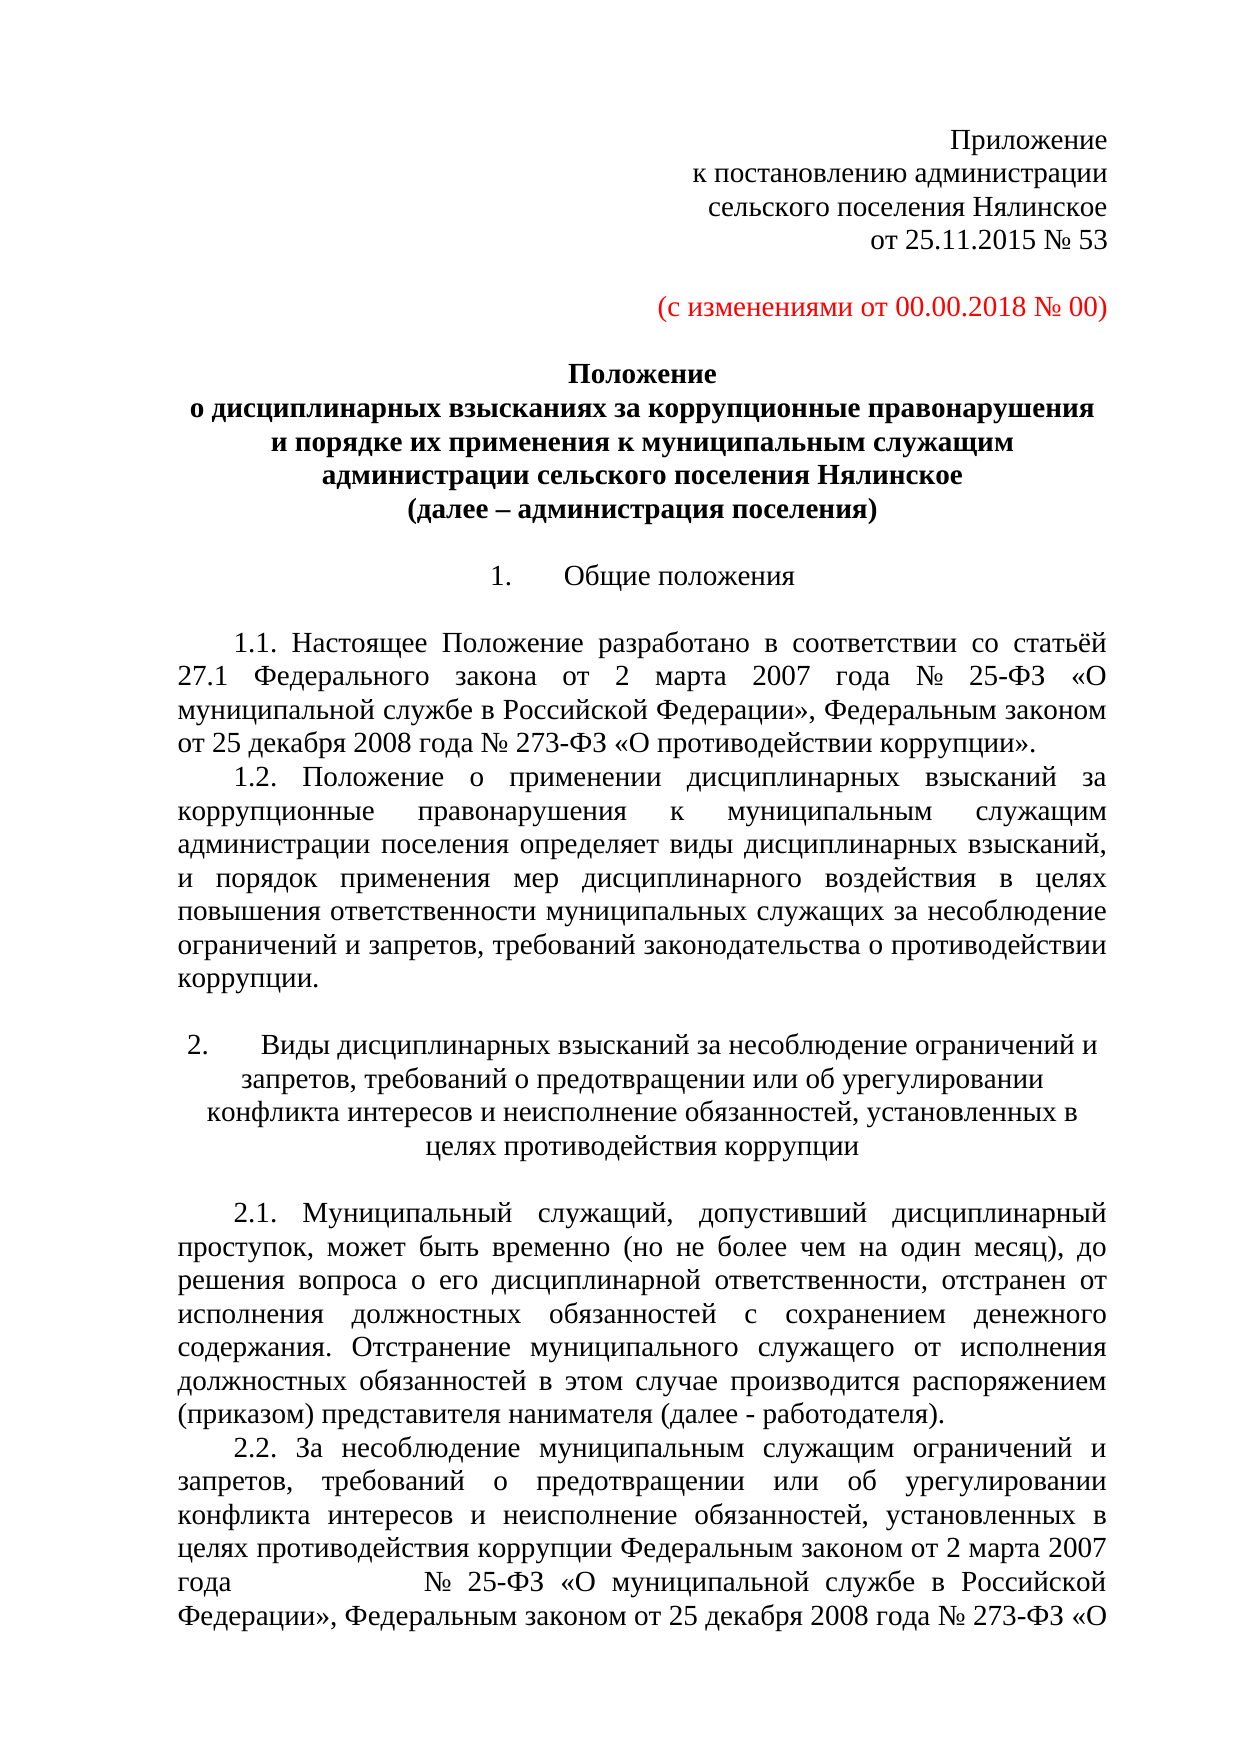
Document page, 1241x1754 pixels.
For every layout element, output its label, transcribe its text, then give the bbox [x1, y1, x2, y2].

text о дисциплинарных взысканиях за коррупционные правонарушения [177, 390, 1107, 424]
text Приложение [177, 122, 1107, 155]
text 2.1. Муниципальный служащий, допустивший дисциплинарный проступок, может быть временно (но не более чем на один месяц), до решения вопроса о его дисциплинарной ответственности, отстранен от исполнения должностных обязанностей с сохранением денежного содержания. Отстранение муниципального служащего от исполнения должностных обязанностей в этом случае производится распоряжением (приказом) представителя нанимателя (далее - работодателя). [177, 1195, 1107, 1430]
text от 25.11.2015 № 53 [177, 222, 1107, 256]
text к постановлению администрации [177, 155, 1107, 189]
text 1.1. Настоящее Положение разработано в соответствии со статьёй 27.1 Федерального закона от 2 марта 2007 года № 25-ФЗ «О муниципальной службе в Российской Федерации», Федеральным законом от 25 декабря 2008 года № 273-ФЗ «О противодействии коррупции». [177, 625, 1107, 759]
text и порядке их применения к муниципальным служащим [177, 424, 1107, 457]
text 1.2. Положение о применении дисциплинарных взысканий за коррупционные правонарушения к муниципальным служащим администрации поселения определяет виды дисциплинарных взысканий, и порядок применения мер дисциплинарного воздействия в целях повышения ответственности муниципальных служащих за несоблюдение ограничений и запретов, требований законодательства о противодействии коррупции. [177, 759, 1107, 994]
text (с изменениями от 00.00.2018 № 00) [177, 289, 1107, 323]
title администрации сельского поселения Нялинское [177, 457, 1107, 491]
list Виды дисциплинарных взысканий за несоблюдение ограничений и запретов, требований о предотвращении или об урегулировании конфликта интересов и неисполнение обязанностей, установленных в целях противодействия коррупции [177, 1027, 1107, 1162]
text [177, 1430, 1107, 1631]
text Положение [177, 357, 1107, 390]
text сельского поселения Нялинское [177, 189, 1107, 222]
title (далее – администрация поселения) [177, 491, 1107, 524]
list Общие положения [177, 558, 1107, 591]
